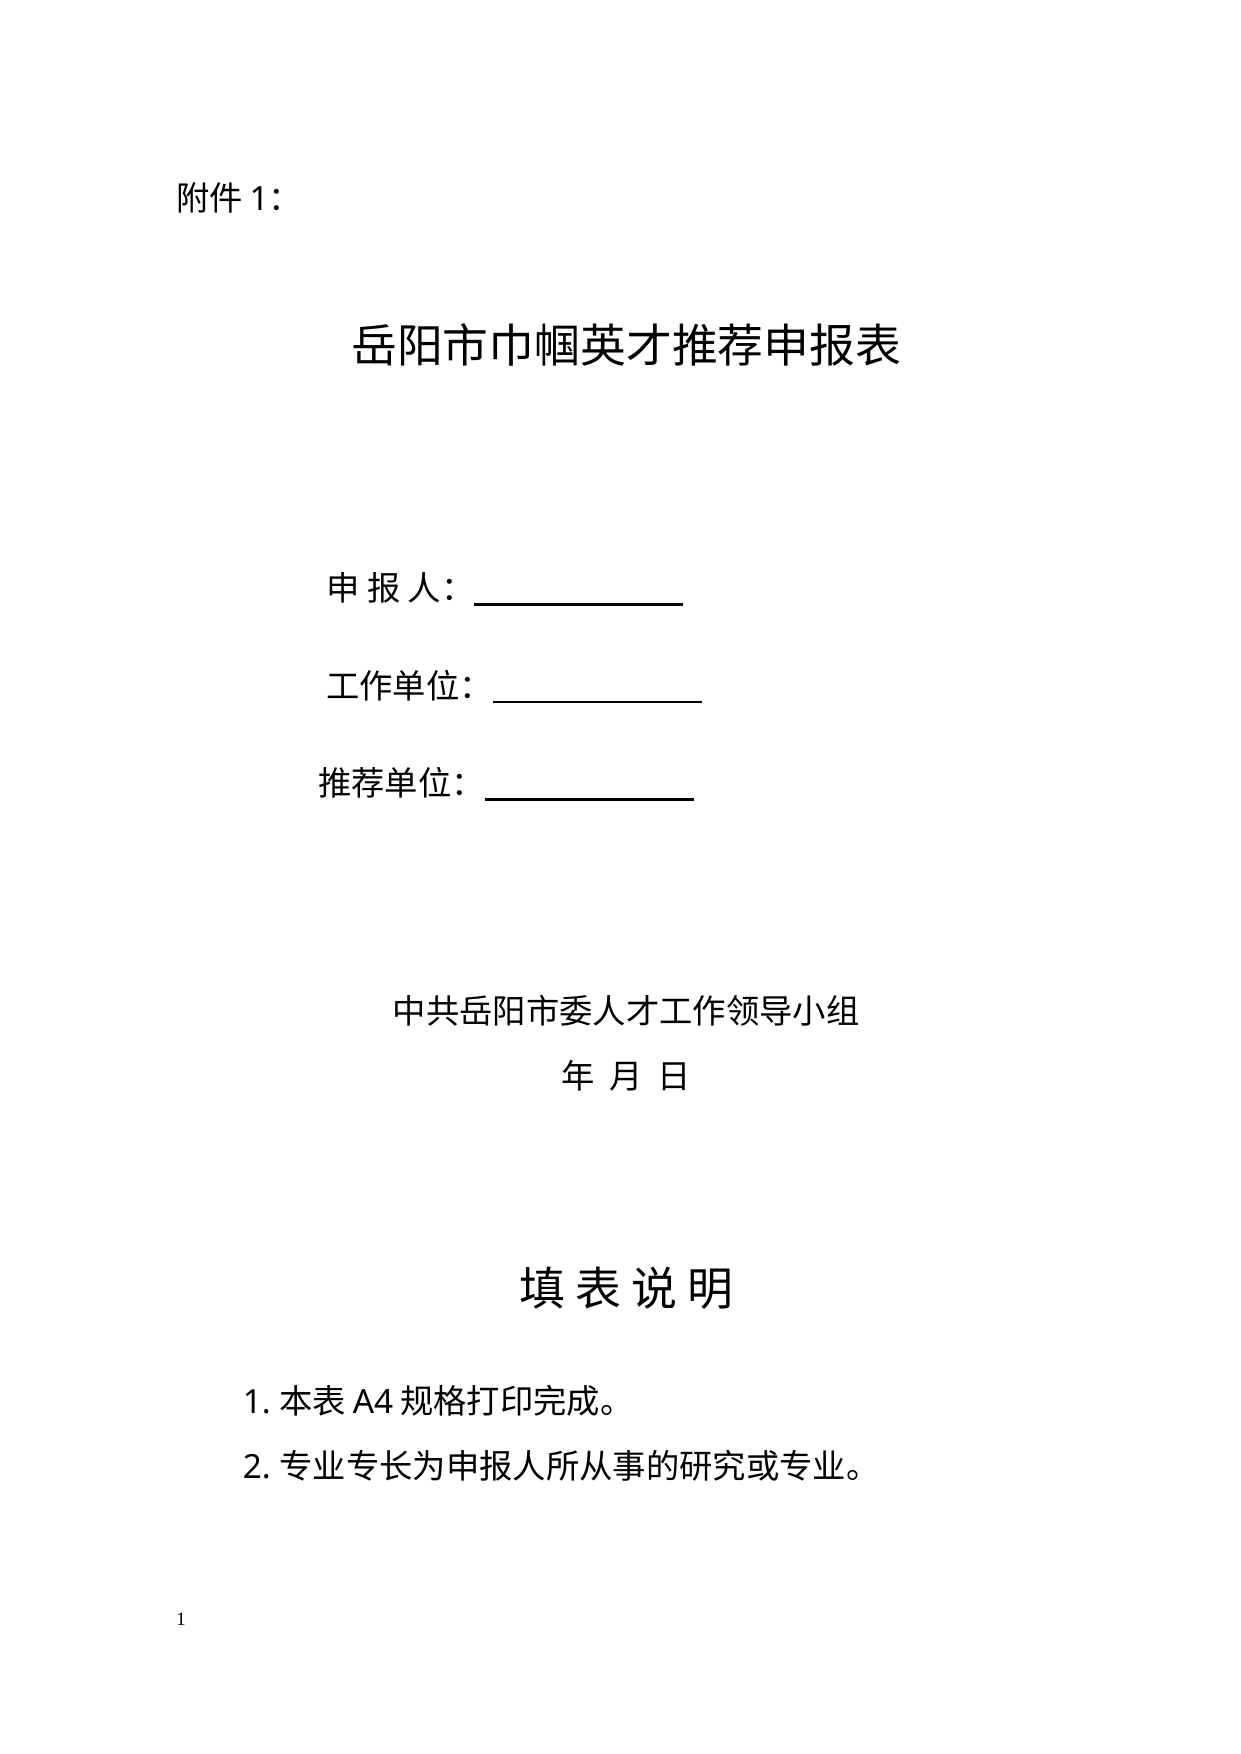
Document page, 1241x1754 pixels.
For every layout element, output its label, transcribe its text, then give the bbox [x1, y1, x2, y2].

text 申 报 人： [176, 554, 1076, 619]
text 年 月 日 [176, 1041, 1076, 1106]
text 填 表 说 明 [176, 1236, 1076, 1334]
text 附件1： [176, 164, 1076, 229]
text 推荐单位： [176, 749, 1076, 814]
list 本表A4规格打印完成。 [176, 1366, 1076, 1431]
text 中共岳阳市委人才工作领导小组 [176, 976, 1076, 1041]
text 工作单位： [176, 651, 1076, 716]
list 专业专长为申报人所从事的研究或专业。 [176, 1431, 1076, 1496]
text 岳阳市巾帼英才推荐申报表 [176, 294, 1076, 391]
